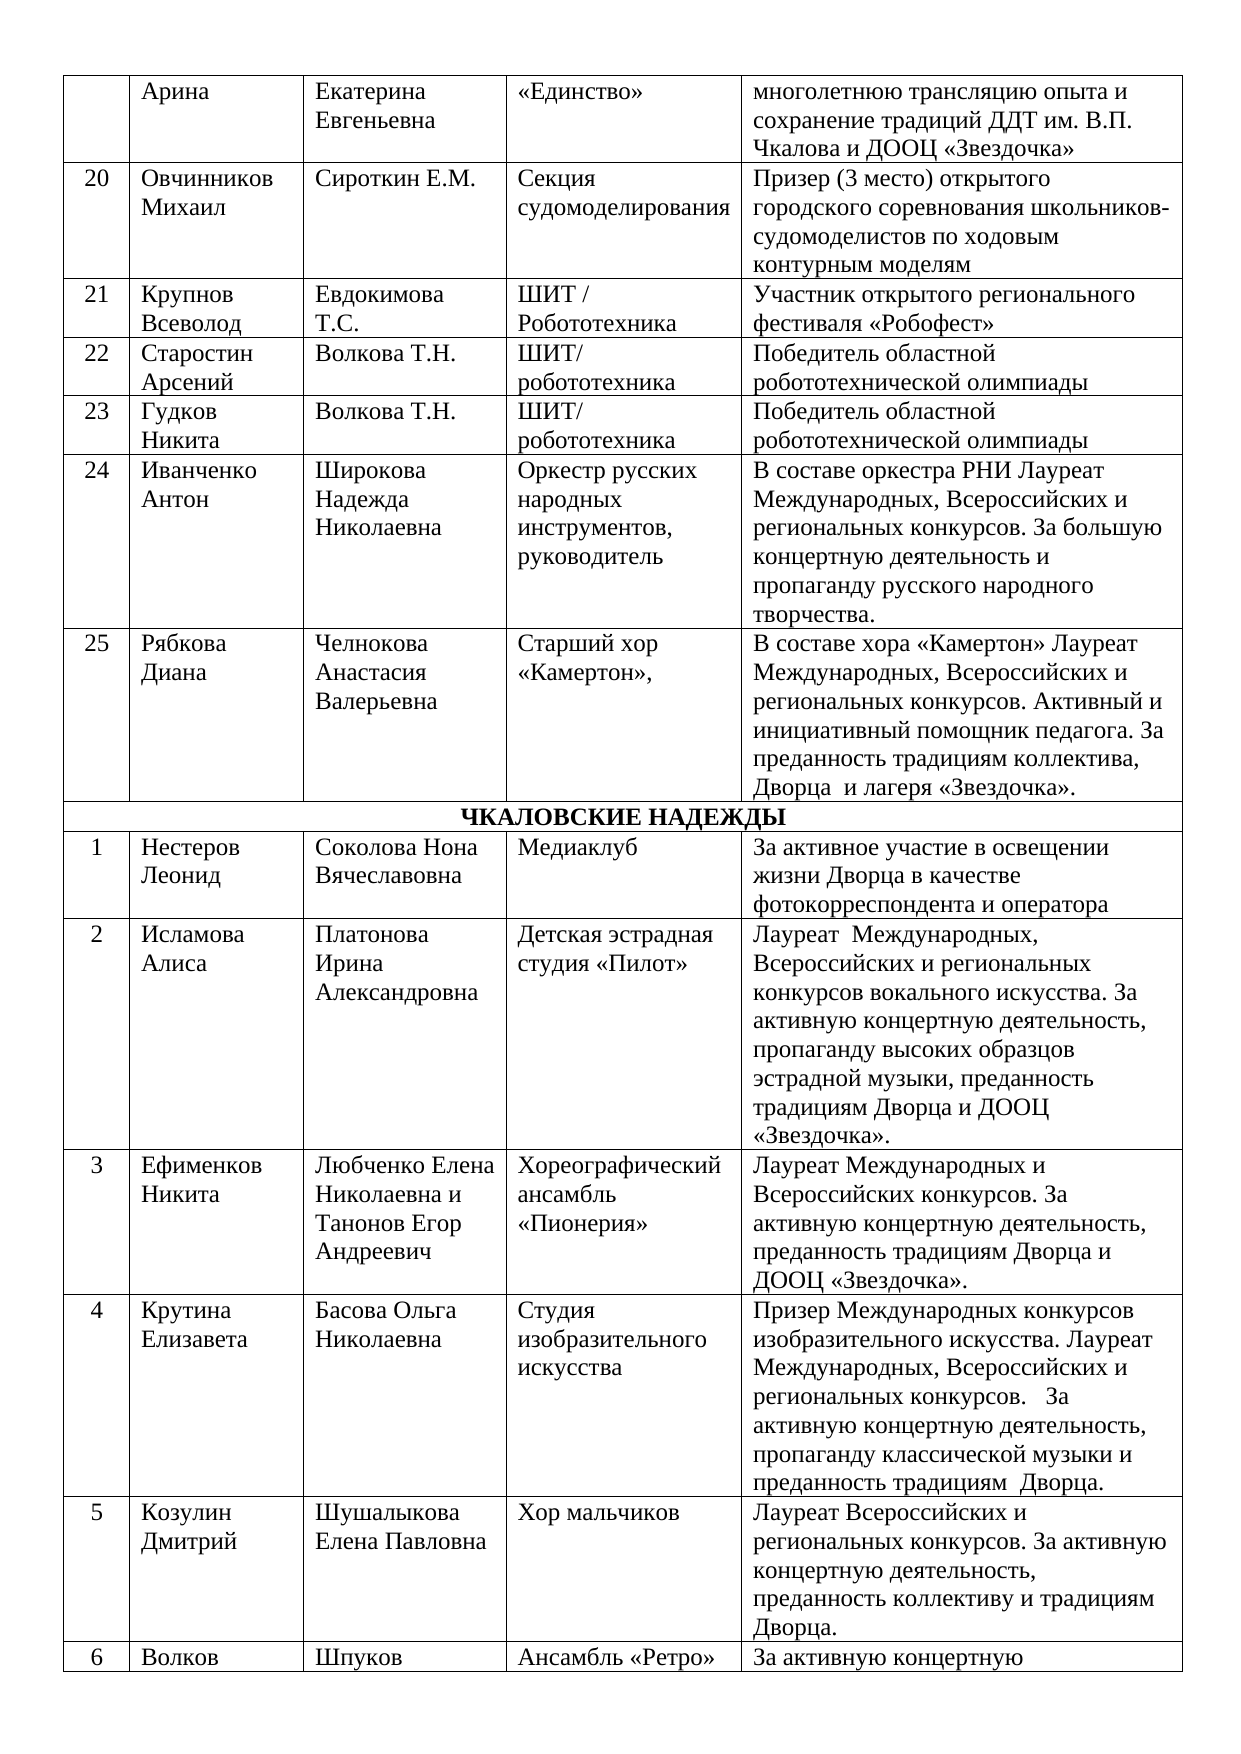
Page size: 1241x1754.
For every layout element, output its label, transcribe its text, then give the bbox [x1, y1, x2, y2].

table_cell Оркестр русских народных инструментов, руководитель [507, 455, 741, 627]
table_cell Лауреат Международных и Всероссийских конкурсов. За активную концертную деятельность, преданность традициям Дворца и ДООЦ «Звездочка». [742, 1150, 1182, 1294]
table_cell Шушалыкова Елена Павловна [304, 1497, 506, 1641]
table_cell Челнокова Анастасия Валерьевна [304, 629, 506, 801]
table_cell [742, 1642, 1182, 1671]
table_cell Детская эстрадная студия «Пилот» [507, 919, 741, 1149]
table_cell ШИТ/ робототехника [507, 396, 741, 454]
table_cell Участник открытого регионального фестиваля «Робофест» [742, 279, 1182, 337]
table_cell 4 [64, 1295, 129, 1496]
table_cell Кораблева Арина [130, 76, 303, 162]
table_cell Секция судомоделирования [507, 163, 741, 278]
table_cell 3 [64, 1150, 129, 1294]
table_cell Широкова Надежда Николаевна [304, 455, 506, 627]
table_cell В составе оркестра РНИ Лауреат Международных, Всероссийских и региональных конкурсов. За большую концертную деятельность и пропаганду русского народного творчества. [742, 455, 1182, 627]
table_cell Хореографический ансамбль «Пионерия» [507, 1150, 741, 1294]
table_cell Басова Ольга Николаевна [304, 1295, 506, 1496]
table_cell ШИТ/ робототехника [507, 338, 741, 395]
table_cell Крупнов Всеволод [130, 279, 303, 337]
table_cell Крутина Елизавета [130, 1295, 303, 1496]
table_cell В составе хора «Камертон» Лауреат Международных, Всероссийских и региональных конкурсов. Активный и инициативный помощник педагога. За преданность традициям коллектива, Дворца и лагеря «Звездочка». [742, 629, 1182, 801]
table_cell КС АУМ «Единство» [507, 76, 741, 162]
table_cell 2 [64, 919, 129, 1149]
table_cell 23 [64, 396, 129, 454]
table_cell Любченко Елена Николаевна и Танонов Егор Андреевич [304, 1150, 506, 1294]
table_cell Евдокимова Т.С. [304, 279, 506, 337]
table_cell Хор мальчиков [507, 1497, 741, 1641]
table_cell Козулин Дмитрий [130, 1497, 303, 1641]
table_cell Старостин Арсений [130, 338, 303, 395]
table_cell Победитель областной робототехнической олимпиады [742, 396, 1182, 454]
table_cell Волкова Т.Н. [304, 338, 506, 395]
table_cell Сироткин Е.М. [304, 163, 506, 278]
table_cell Победитель областной робототехнической олимпиады [742, 338, 1182, 395]
table_cell 20 [64, 163, 129, 278]
table_cell Соколова Нона Вячеславовна [304, 832, 506, 918]
table_cell 1 [64, 832, 129, 918]
table_cell Рябкова Диана [130, 629, 303, 801]
table_cell Лауреат Всероссийских и региональных конкурсов. За активную концертную деятельность, преданность коллективу и традициям Дворца. [742, 1497, 1182, 1641]
table_cell 24 [64, 455, 129, 627]
table_cell Медиаклуб [507, 832, 741, 918]
table_cell Лауреат Международных, Всероссийских и региональных конкурсов вокального искусства. За активную концертную деятельность, пропаганду высоких образцов эстрадной музыки, преданность традициям Дворца и ДООЦ «Звездочка». [742, 919, 1182, 1149]
table_cell 6 [64, 1642, 129, 1671]
table_cell Волкова Т.Н. [304, 396, 506, 454]
table_cell 5 [64, 1497, 129, 1641]
table_cell 19 [64, 76, 129, 162]
table_cell Студия изобразительного искусства [507, 1295, 741, 1496]
table_cell За активное участие в освещении жизни Дворца в качестве фотокорреспондента и оператора [742, 832, 1182, 918]
table_cell Исламова Алиса [130, 919, 303, 1149]
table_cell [304, 76, 506, 162]
table_cell Призер (3 место) открытого городского соревнования школьников-судомоделистов по ходовым контурным моделям [742, 163, 1182, 278]
table_cell Волков Алексей [130, 1642, 303, 1671]
table_cell Ефименков Никита [130, 1150, 303, 1294]
table_cell 21 [64, 279, 129, 337]
table_cell ЧКАЛОВСКИЕ НАДЕЖДЫ [64, 802, 1182, 831]
table_cell ШИТ / Робототехника [507, 279, 741, 337]
table_cell Нестеров Леонид [130, 832, 303, 918]
table_cell Старший хор «Камертон», [507, 629, 741, 801]
table_cell Гудков Никита [130, 396, 303, 454]
table_cell Овчинников Михаил [130, 163, 303, 278]
table_cell Ансамбль «Ретро» [507, 1642, 741, 1671]
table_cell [742, 76, 1182, 162]
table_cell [304, 1642, 506, 1671]
table_cell Иванченко Антон [130, 455, 303, 627]
table_cell Призер Международных конкурсов изобразительного искусства. Лауреат Международных, Всероссийских и региональных конкурсов. За активную концертную деятельность, пропаганду классической музыки и преданность традициям Дворца. [742, 1295, 1182, 1496]
table_cell 25 [64, 629, 129, 801]
table_cell Платонова Ирина Александровна [304, 919, 506, 1149]
table_cell 22 [64, 338, 129, 395]
